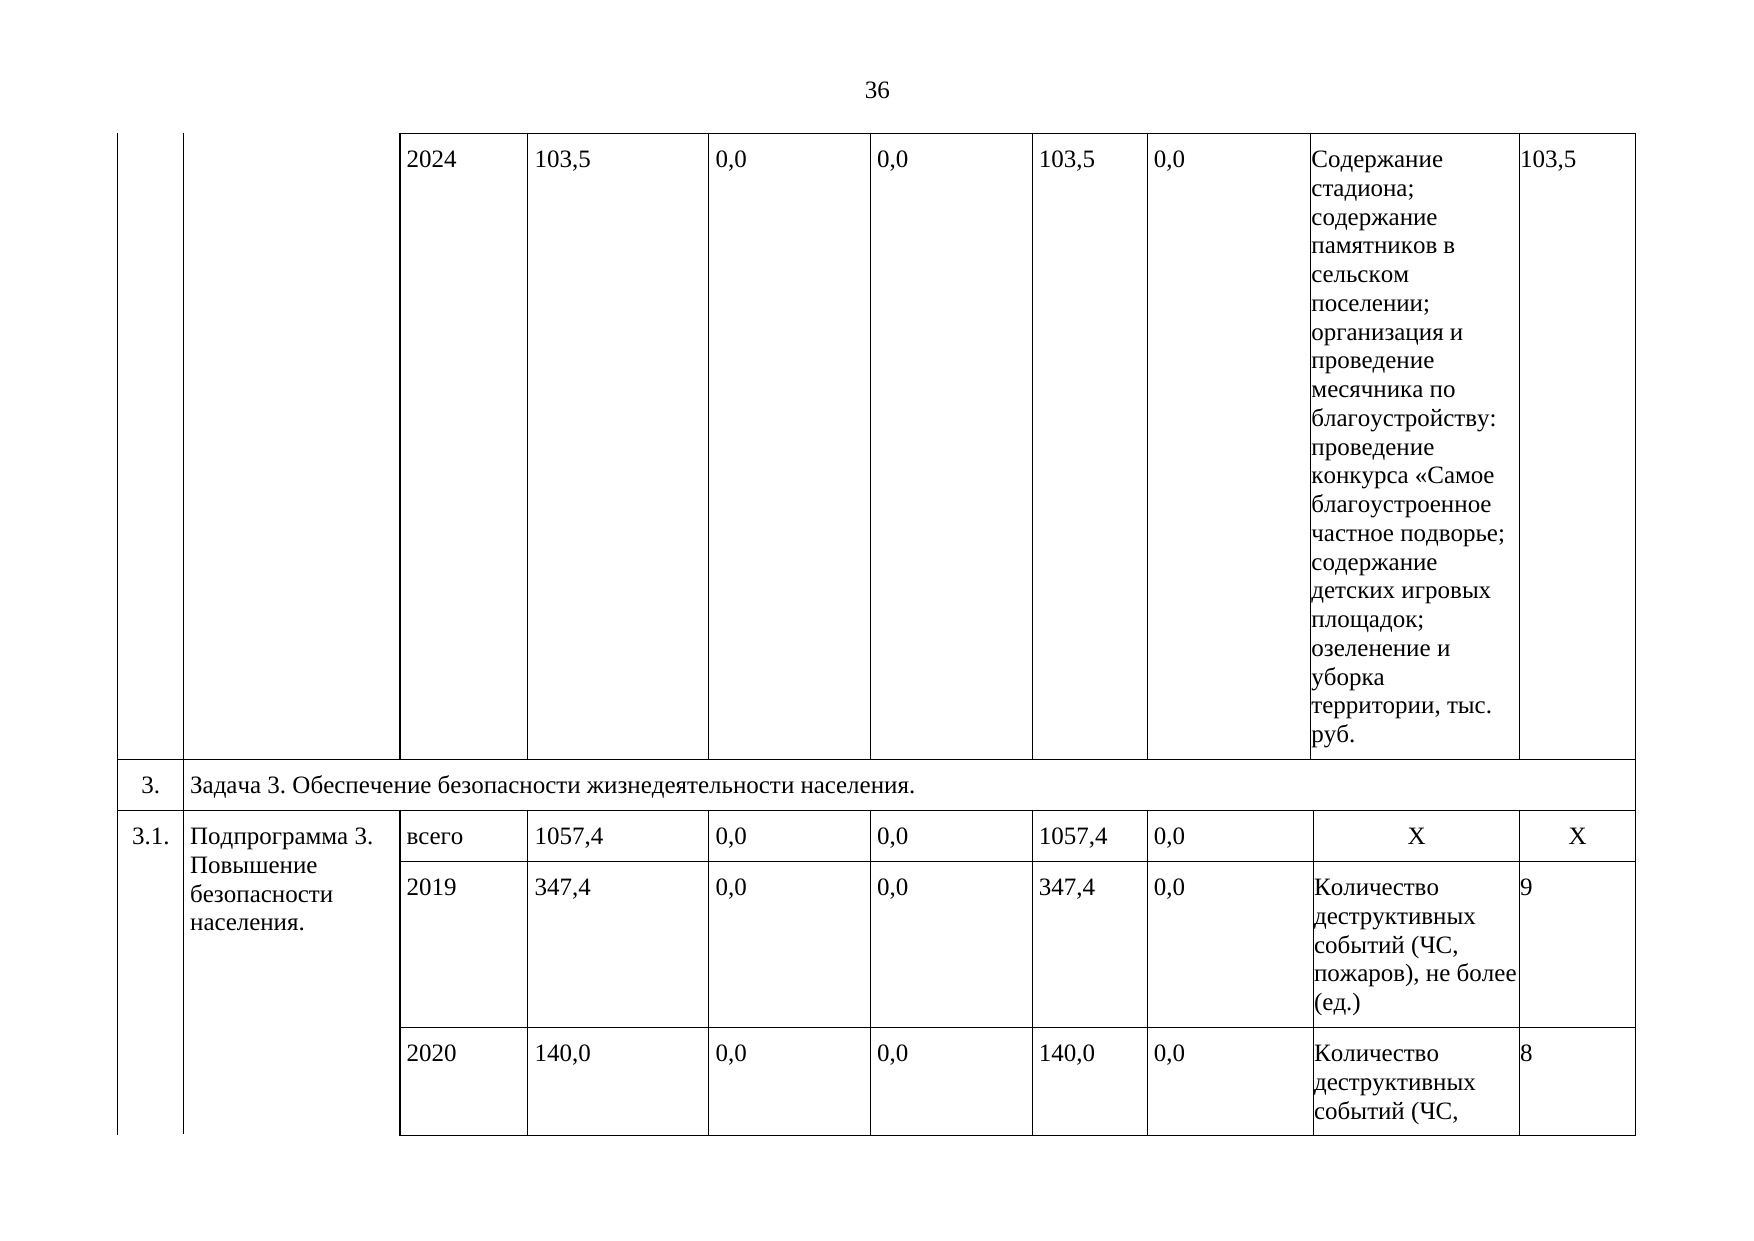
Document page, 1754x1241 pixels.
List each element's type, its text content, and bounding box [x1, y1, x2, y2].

table_cell Подпрограмма 3. Повышение безопасности населения. [184, 811, 399, 1135]
table_cell 8 [1520, 1028, 1635, 1135]
table_cell 347,4 [528, 862, 708, 1027]
table_cell 3. [118, 760, 183, 809]
table_cell 103,5 [1520, 134, 1635, 758]
table_cell 103,5 [1033, 134, 1147, 758]
table_cell 0,0 [709, 1028, 870, 1135]
table_cell 2024 [401, 134, 527, 758]
table_cell 0,0 [709, 862, 870, 1027]
table_cell всего [401, 811, 527, 861]
table_cell 140,0 [1033, 1028, 1147, 1135]
table_cell 1057,4 [528, 811, 708, 861]
table_cell 0,0 [1148, 862, 1313, 1027]
table_cell 2020 [401, 1028, 527, 1135]
table_cell 3.1. [118, 811, 183, 1135]
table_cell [1311, 134, 1519, 758]
table_cell 0,0 [871, 862, 1032, 1027]
table_cell 0,0 [1148, 811, 1313, 861]
table_cell Х [1520, 811, 1635, 861]
table_cell Х [1314, 811, 1519, 861]
table_cell 0,0 [1148, 1028, 1313, 1135]
table_cell 0,0 [709, 134, 870, 758]
table_cell 103,5 [528, 134, 708, 758]
table_cell 0,0 [1148, 134, 1310, 758]
table_cell 9 [1520, 862, 1635, 1027]
table_cell 140,0 [528, 1028, 708, 1135]
table_cell Задача 3. Обеспечение безопасности жизнедеятельности населения. [184, 760, 1635, 809]
table_cell 0,0 [709, 811, 870, 861]
table_cell 0,0 [871, 134, 1032, 758]
table_cell 0,0 [871, 1028, 1032, 1135]
table_cell 347,4 [1033, 862, 1147, 1027]
table_cell 2019 [401, 862, 527, 1027]
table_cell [1314, 1028, 1519, 1135]
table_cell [1314, 862, 1519, 1027]
table_cell 0,0 [871, 811, 1032, 861]
table_cell 1057,4 [1033, 811, 1147, 861]
